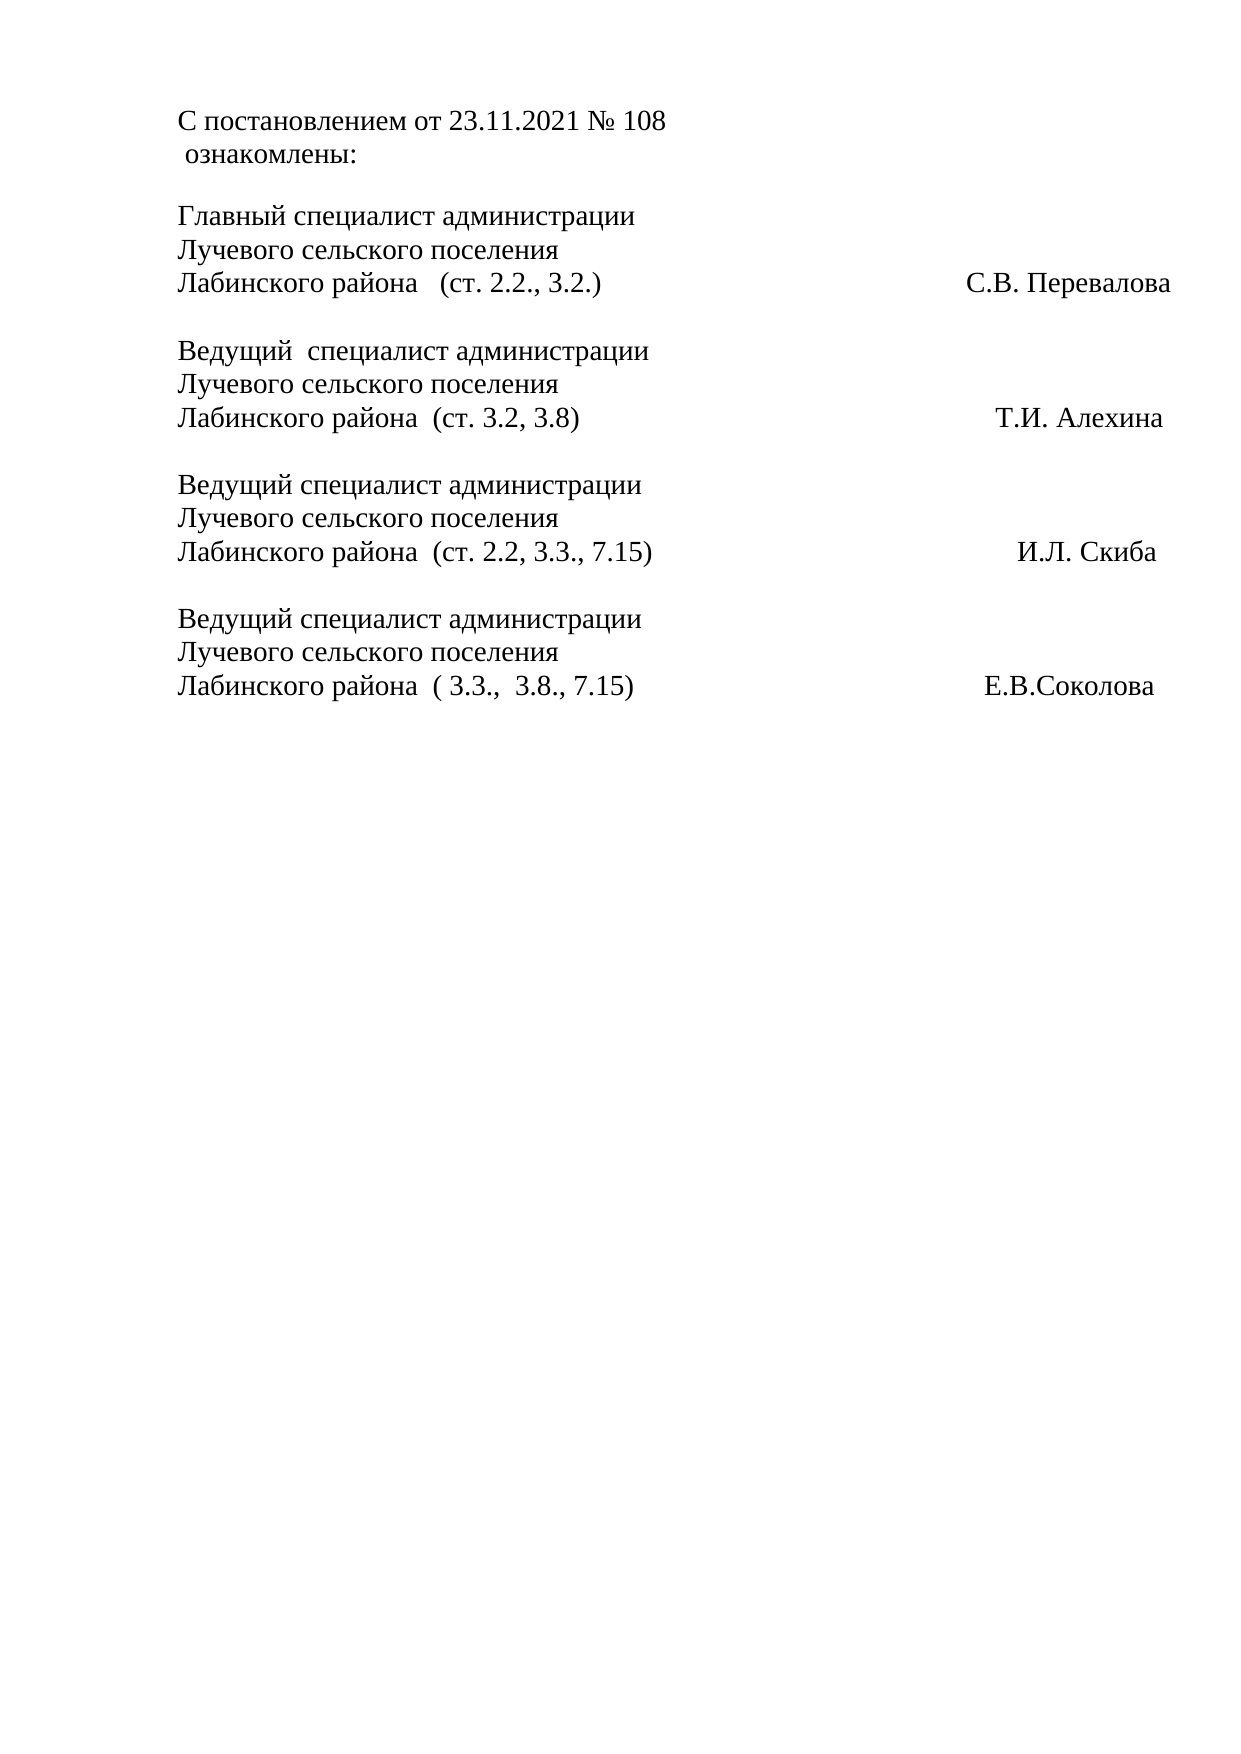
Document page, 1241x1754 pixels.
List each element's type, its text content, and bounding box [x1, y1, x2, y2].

text Лабинского района (ст. 2.2., 3.2.) С.В. Перевалова [177, 266, 1181, 299]
text С постановлением от 23.11.2021 № 108 [177, 103, 1181, 136]
text Лучевого сельского поселения [177, 366, 1181, 400]
text Ведущий специалист администрации [177, 333, 1181, 366]
text Ведущий специалист администрации [177, 467, 1181, 500]
text Лучевого сельского поселения [177, 500, 1181, 534]
text Лучевого сельского поселения [177, 232, 1181, 266]
text Лабинского района (ст. 3.2, 3.8) Т.И. Алехина [177, 400, 1181, 433]
text Главный специалист администрации [177, 198, 1181, 232]
text Лабинского района ( 3.3., 3.8., 7.15) Е.В.Соколова [177, 668, 1181, 702]
text Лабинского района (ст. 2.2, 3.3., 7.15) И.Л. Скиба [177, 534, 1181, 567]
text Лучевого сельского поселения [177, 634, 1181, 668]
text Ведущий специалист администрации [177, 601, 1181, 634]
text ознакомлены: [177, 136, 1181, 170]
